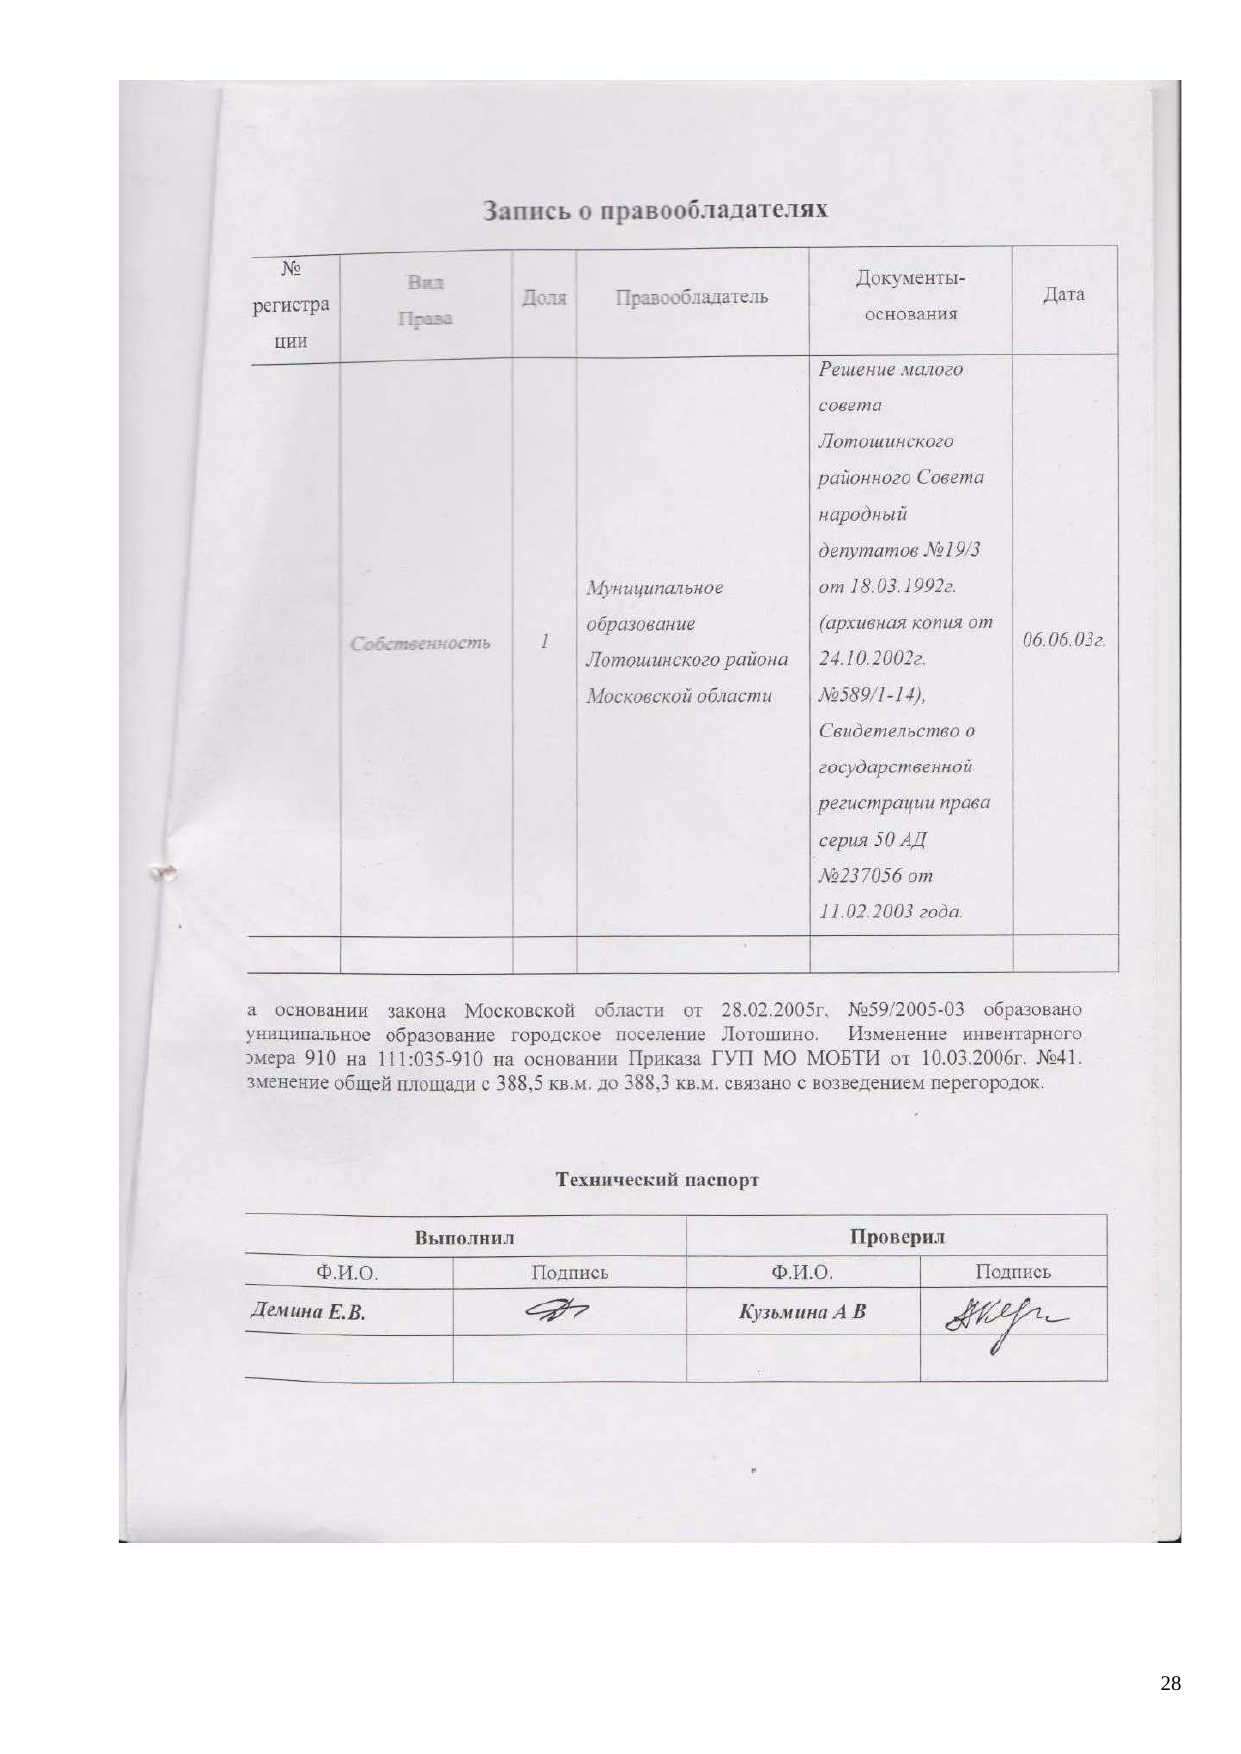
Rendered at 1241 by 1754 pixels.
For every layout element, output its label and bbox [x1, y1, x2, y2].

picture [118, 59, 1182, 1564]
